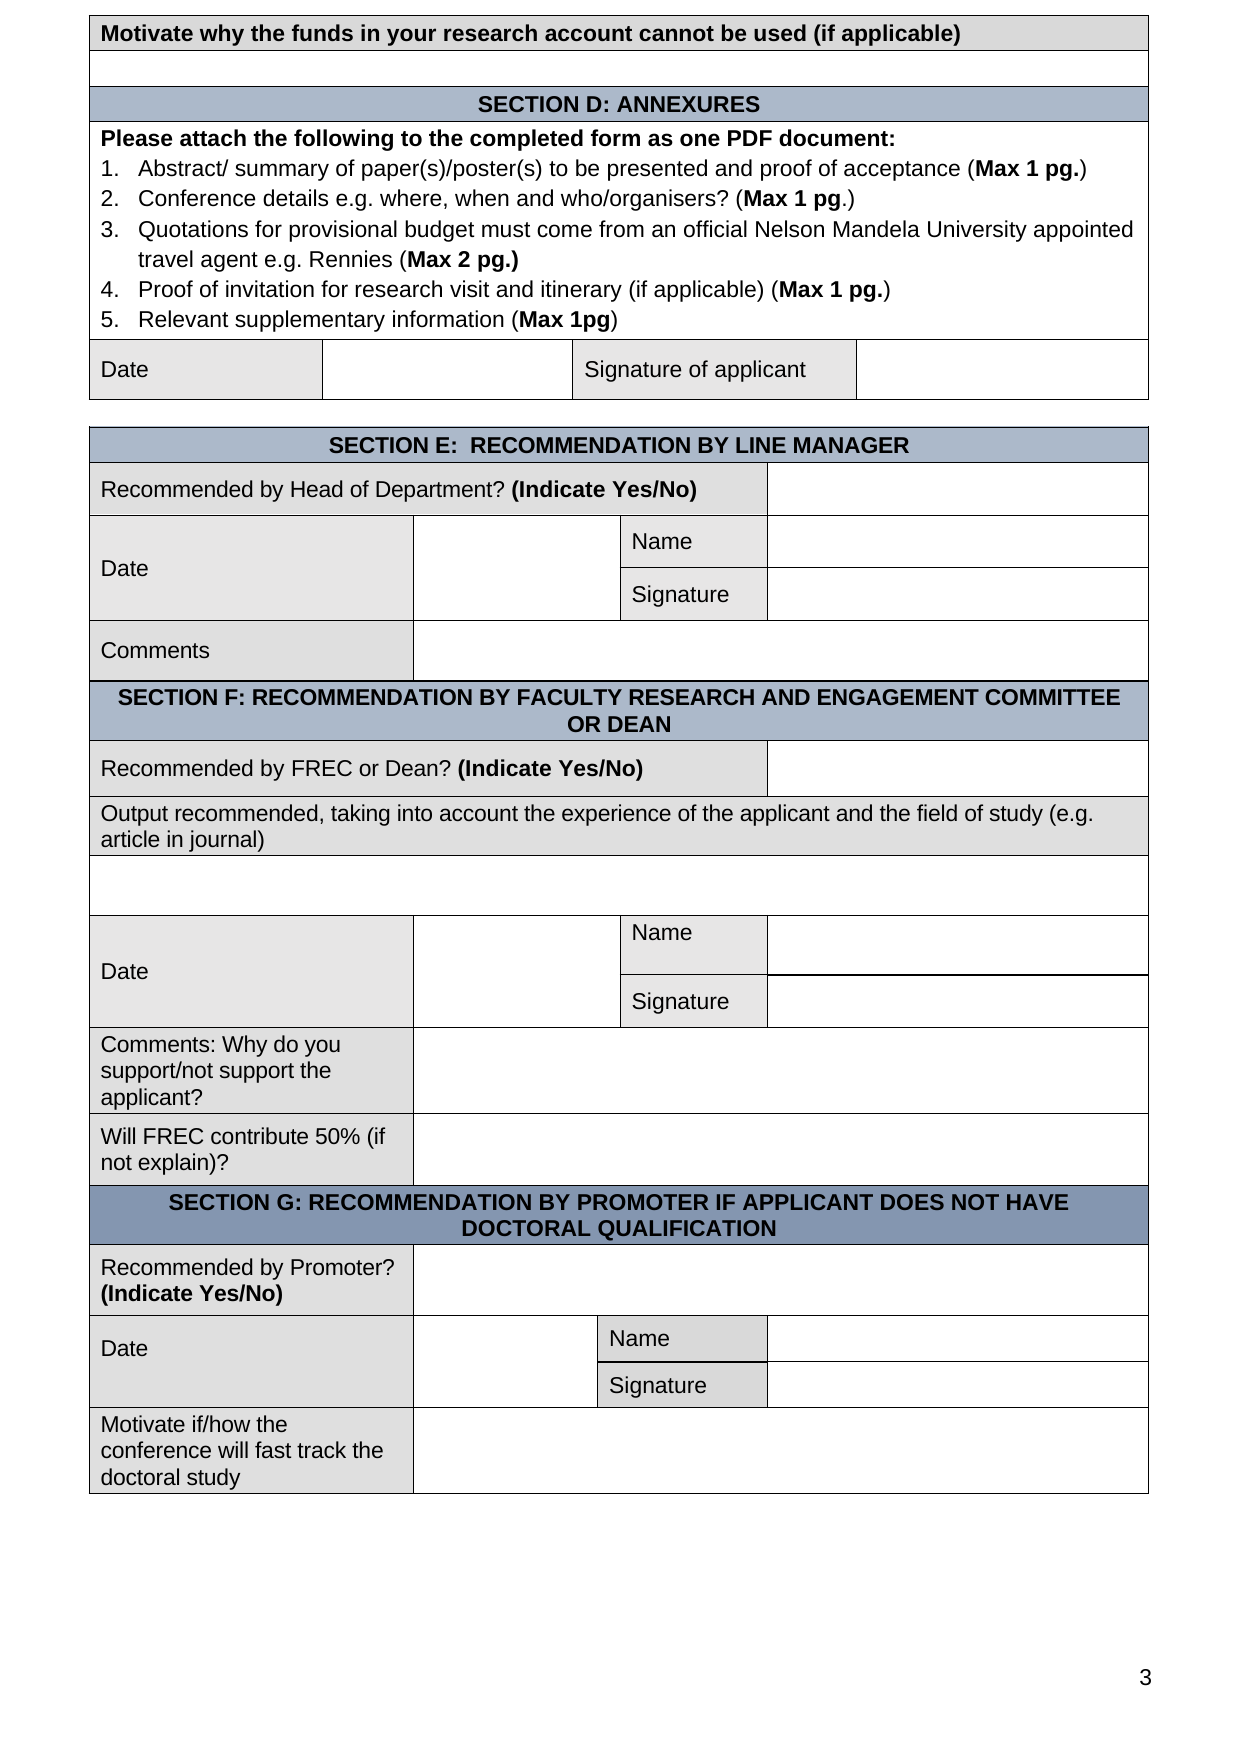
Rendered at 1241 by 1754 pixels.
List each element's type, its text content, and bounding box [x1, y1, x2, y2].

table_cell [414, 1408, 1148, 1493]
table_cell [768, 1316, 1148, 1361]
table_cell Name [621, 916, 767, 974]
table_cell Please attach the following to the completed form as one PDF document: Abstract/ summary of paper(s)/poster(s) to be presented and proof of acceptance (Max 1 pg.) Conference details e.g. where, when and who/organisers? (Max 1 pg.) Quotations for provisional budget must come from an official Nelson Mandela University appointed travel agent e.g. Rennies (Max 2 pg.) Proof of invitation for research visit and itinerary (if applicable) (Max 1 pg.) Relevant supplementary information (Max 1pg) [90, 122, 1148, 339]
table_header SECTION E: RECOMMENDATION BY LINE MANAGER [90, 428, 1148, 462]
table_cell Recommended by Head of Department? (Indicate Yes/No) [90, 463, 767, 514]
table_cell [768, 463, 1148, 514]
table_cell [768, 916, 1148, 974]
table_cell [414, 1114, 1148, 1185]
table_cell Name [621, 516, 767, 567]
table_cell Comments [90, 621, 413, 680]
table_cell [323, 340, 572, 399]
table_cell Recommended by FREC or Dean? (Indicate Yes/No) [90, 741, 767, 796]
table_cell Output recommended, taking into account the experience of the applicant and the field of study (e.g. article in journal) [90, 797, 1148, 855]
table_cell Signature [621, 568, 767, 620]
table_cell [414, 1245, 1148, 1315]
table_cell Name [598, 1316, 767, 1361]
table_cell Comments: Why do you support/not support the applicant? [90, 1028, 413, 1113]
table_cell SECTION F: RECOMMENDATION BY FACULTY RESEARCH AND ENGAGEMENT COMMITTEE OR DEAN [90, 682, 1148, 740]
table_cell Date [90, 516, 413, 620]
table_cell [414, 916, 620, 1027]
table_cell [768, 741, 1148, 796]
table_cell Will FREC contribute 50% (if not explain)? [90, 1114, 413, 1185]
table_cell Date [90, 1316, 413, 1407]
table_cell Recommended by Promoter? (Indicate Yes/No) [90, 1245, 413, 1315]
table_cell Motivate if/how the conference will fast track the doctoral study [90, 1408, 413, 1493]
table_cell [414, 621, 1148, 680]
table_cell [414, 1316, 597, 1407]
table_cell [768, 568, 1148, 620]
table_cell SECTION G: RECOMMENDATION BY PROMOTER IF APPLICANT DOES NOT HAVE DOCTORAL QUALIFICATION [90, 1186, 1148, 1244]
table_cell SECTION D: ANNEXURES [90, 87, 1148, 121]
table_cell Signature [621, 975, 767, 1027]
table_cell Date [90, 916, 413, 1027]
table_cell Date [90, 340, 322, 399]
table_cell Signature [598, 1363, 767, 1407]
table_cell [90, 51, 1148, 86]
table_cell [414, 516, 620, 620]
table_cell [768, 976, 1148, 1027]
table_cell [414, 1028, 1148, 1113]
table_cell [857, 340, 1148, 399]
table_cell Signature of applicant [573, 340, 856, 399]
table_cell [90, 856, 1148, 915]
table_cell [768, 1362, 1148, 1407]
table_cell [768, 516, 1148, 567]
table_cell Motivate why the funds in your research account cannot be used (if applicable) [90, 16, 1148, 50]
